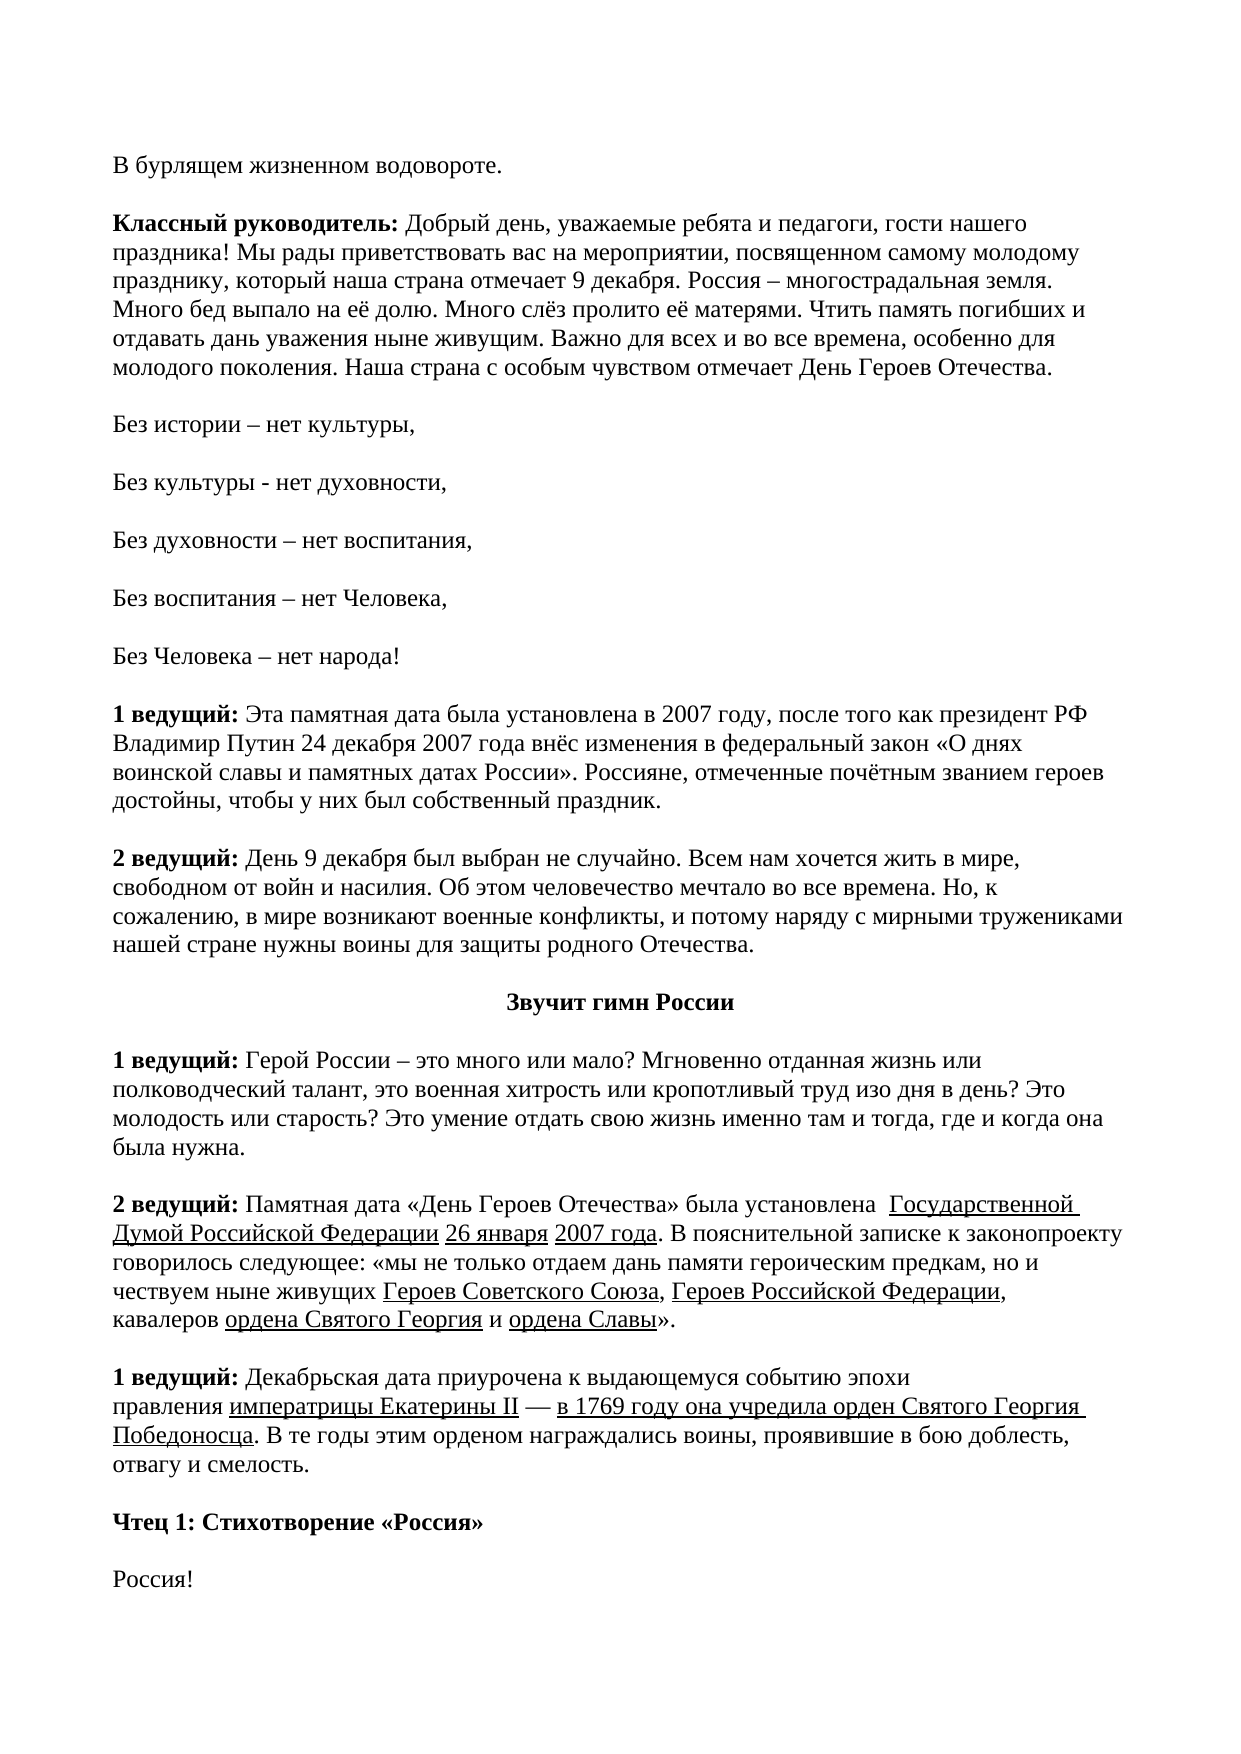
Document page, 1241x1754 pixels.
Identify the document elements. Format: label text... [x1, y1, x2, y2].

text 2 ведущий: День 9 декабря был выбран не случайно. Всем нам хочется жить в мире, свободном от войн и насилия. Об этом человечество мечтало во все времена. Но, к сожалению, в мире возникают военные конфликты, и потому наряду с мирными тружениками нашей стране нужны воины для защиты родного Отечества. [112, 843, 1128, 958]
text Россия! [112, 1564, 1128, 1593]
text Без истории – нет культуры, [112, 409, 1128, 438]
text Без воспитания – нет Человека, [112, 583, 1128, 612]
text Без культуры - нет духовности, [112, 467, 1128, 496]
text Классный руководитель: Добрый день, уважаемые ребята и педагоги, гости нашего праздника! Мы рады приветствовать вас на мероприятии, посвященном самому молодому празднику, который наша страна отмечает 9 декабря. Россия – многострадальная земля. Много бед выпало на её долю. Много слёз пролито её матерями. Чтить память погибших и отдавать дань уважения ныне живущим. Важно для всех и во все времена, особенно для молодого поколения. Наша страна с особым чувством отмечает День Героев Отечества. [112, 208, 1128, 380]
text 1 ведущий: Декабрьская дата приурочена к выдающемуся событию эпохи правления императрицы Екатерины II — в 1769 году она учредила орден Святого Георгия Победоносца. В те годы этим орденом награждались воины, проявившие в бою доблесть, отвагу и смелость. [112, 1362, 1128, 1477]
text 2 ведущий: Памятная дата «День Героев Отечества» была установлена Государственной Думой Российской Федерации 26 января 2007 года. В пояснительной записке к законопроекту говорилось следующее: «мы не только отдаем дань памяти героическим предкам, но и чествуем ныне живущих Героев Советского Союза, Героев Российской Федерации, кавалеров ордена Святого Георгия и ордена Славы». [112, 1189, 1128, 1333]
text Чтец 1: Стихотворение «Россия» [112, 1507, 1128, 1535]
text Звучит гимн России [112, 987, 1128, 1016]
text 1 ведущий: Герой России – это много или мало? Мгновенно отданная жизнь или полководческий талант, это военная хитрость или кропотливый труд изо дня в день? Это молодость или старость? Это умение отдать свою жизнь именно там и тогда, где и когда она была нужна. [112, 1045, 1128, 1160]
text Без Человека – нет народа! [112, 641, 1128, 670]
text Без духовности – нет воспитания, [112, 525, 1128, 554]
text 1 ведущий: Эта памятная дата была установлена в 2007 году, после того как президент РФ Владимир Путин 24 декабря 2007 года внёс изменения в федеральный закон «О днях воинской славы и памятных датах России». Россияне, отмеченные почётным званием героев достойны, чтобы у них был собственный праздник. [112, 699, 1128, 814]
text В бурлящем жизненном водовороте. [112, 150, 1128, 179]
